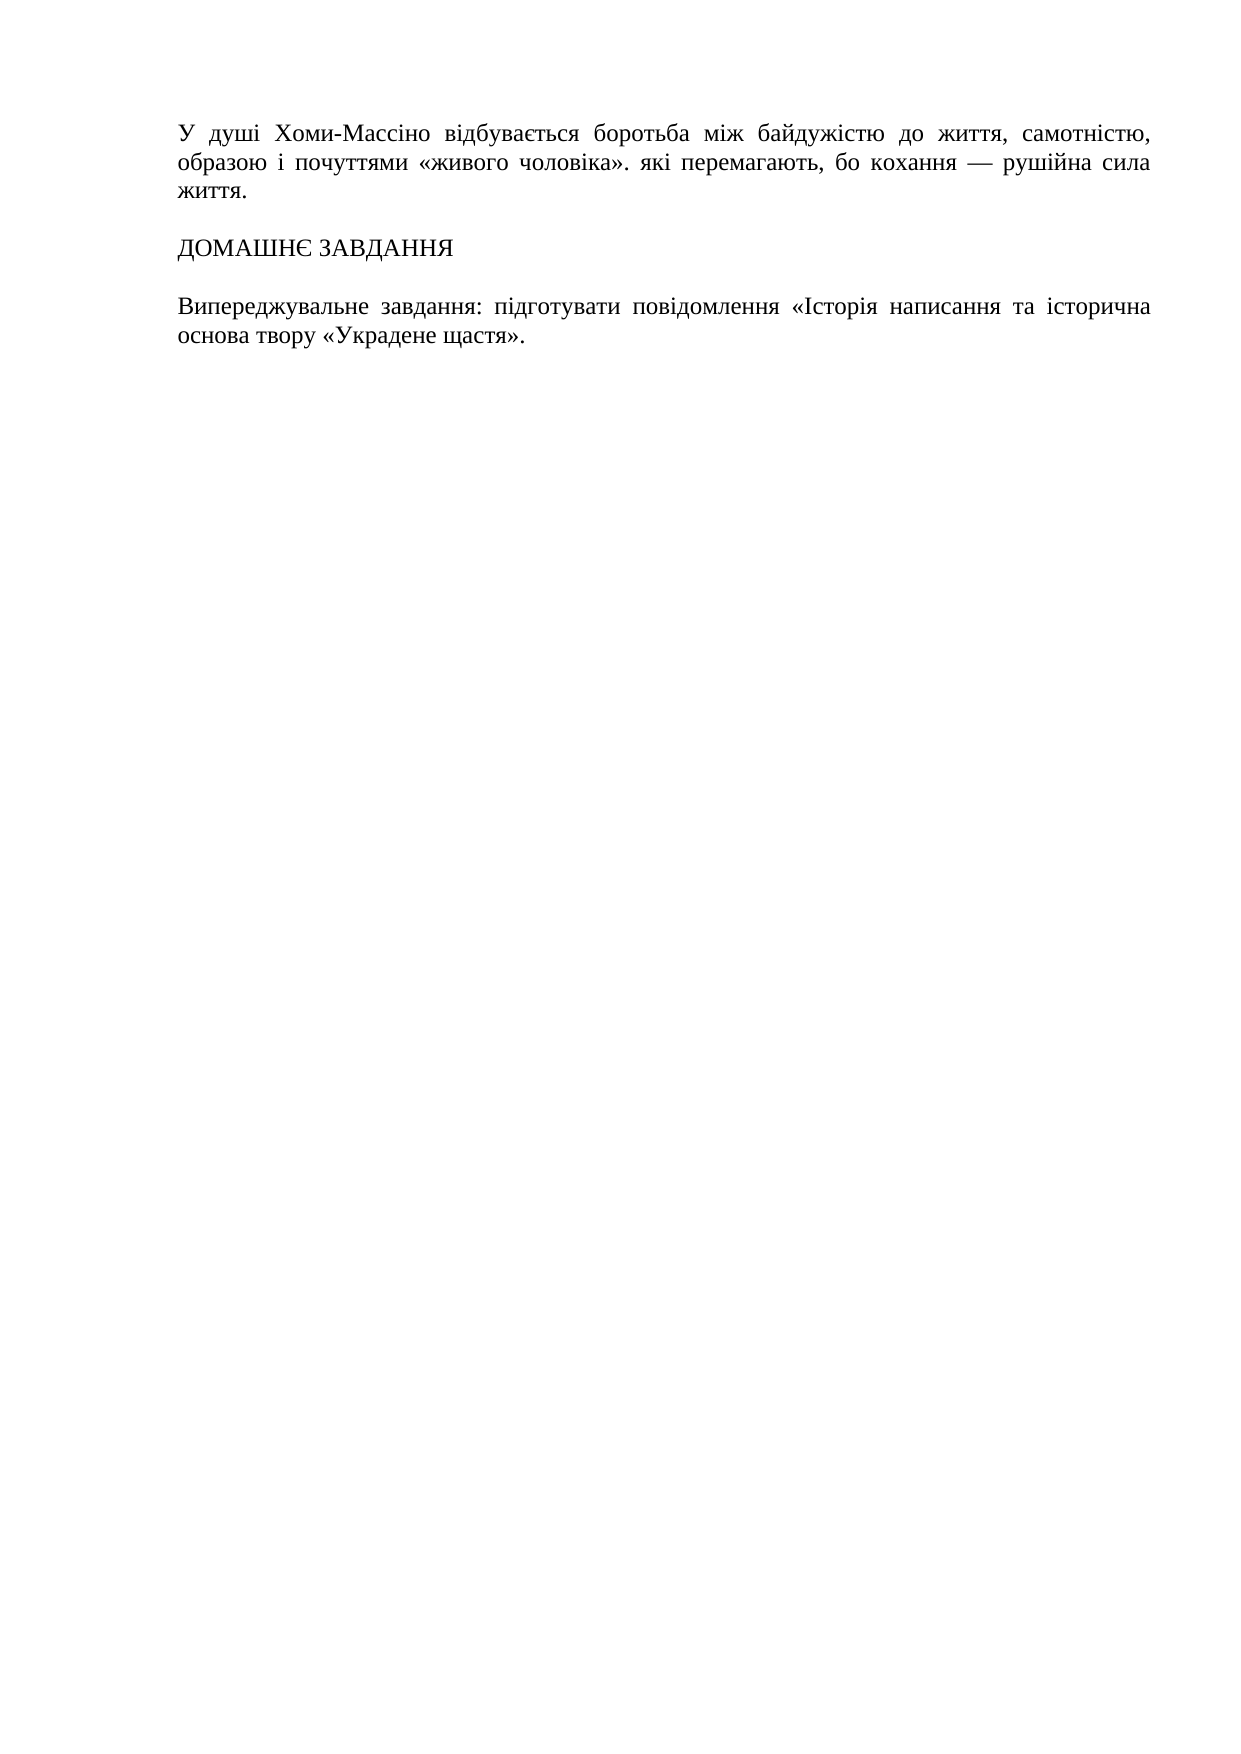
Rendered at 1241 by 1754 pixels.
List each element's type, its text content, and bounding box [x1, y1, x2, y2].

text У душі Хоми-Массіно відбувається боротьба між байдужістю до життя, самотністю, образою і почуттями «живого чоловіка». які перемагають, бо кохання — рушійна сила життя. [177, 118, 1152, 204]
text Випереджувальне завдання: підготувати повідомлення «Історія написання та історична основа твору «Украдене щастя». [177, 291, 1152, 349]
text ДОМАШНЄ ЗАВДАННЯ [177, 233, 1152, 262]
